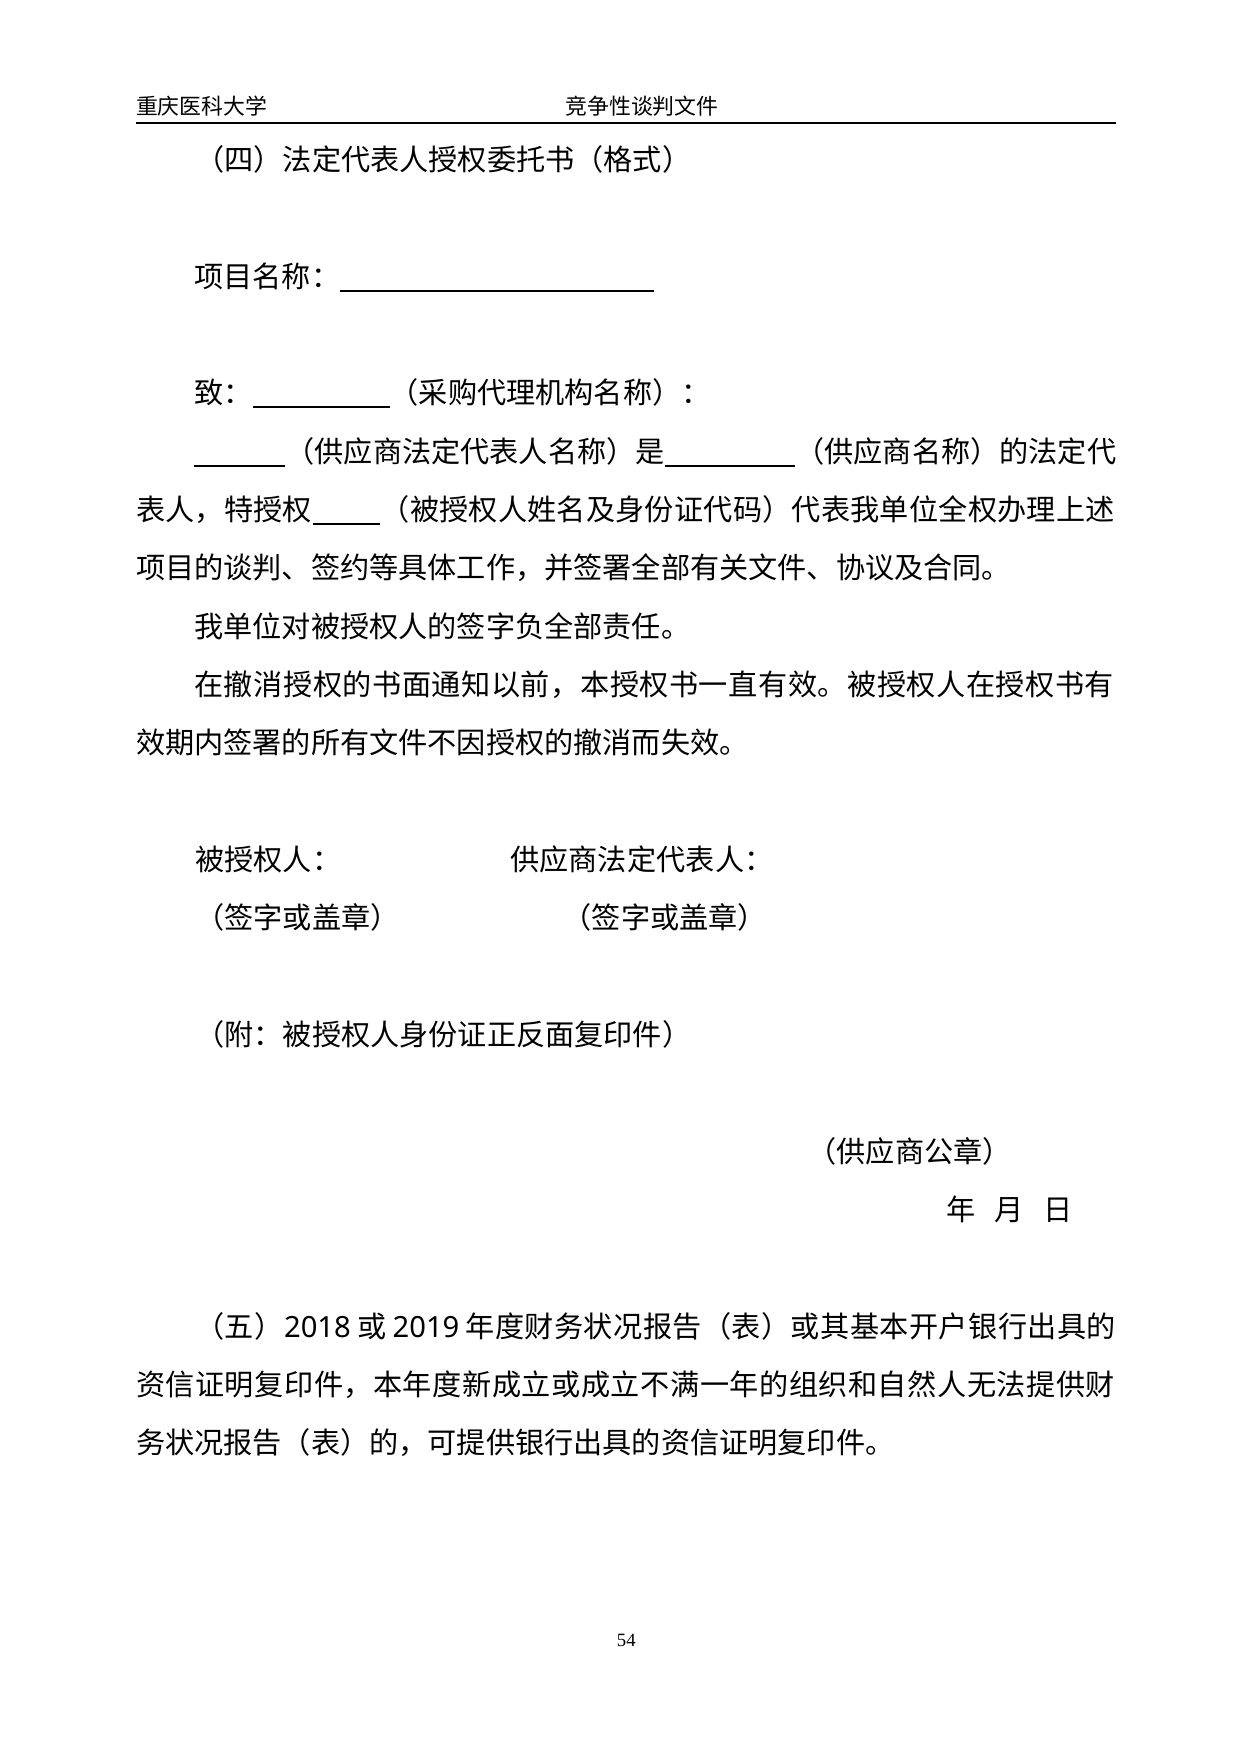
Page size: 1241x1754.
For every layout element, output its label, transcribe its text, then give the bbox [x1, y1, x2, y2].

text （五）2018或2019年度财务状况报告（表）或其基本开户银行出具的资信证明复印件，本年度新成立或成立不满一年的组织和自然人无法提供财务状况报告（表）的，可提供银行出具的资信证明复印件。 [136, 1291, 1116, 1466]
text （附：被授权人身份证正反面复印件） [136, 999, 1116, 1057]
text 年 月 日 [136, 1174, 1072, 1232]
text （签字或盖章） （签字或盖章） [136, 882, 1116, 941]
text 我单位对被授权人的签字负全部责任。 [136, 591, 1116, 649]
text 被授权人： 供应商法定代表人： [136, 824, 1116, 882]
text 在撤消授权的书面通知以前，本授权书一直有效。被授权人在授权书有效期内签署的所有文件不因授权的撤消而失效。 [136, 649, 1116, 766]
text 致： （采购代理机构名称）： [136, 357, 1116, 416]
text （供应商公章） [136, 1116, 1058, 1174]
text 项目名称： [136, 241, 1116, 299]
text （四）法定代表人授权委托书（格式） [136, 124, 1116, 182]
text （供应商法定代表人名称）是 （供应商名称）的法定代表人，特授权 （被授权人姓名及身份证代码）代表我单位全权办理上述项目的谈判、签约等具体工作，并签署全部有关文件、协议及合同。 [136, 416, 1116, 591]
